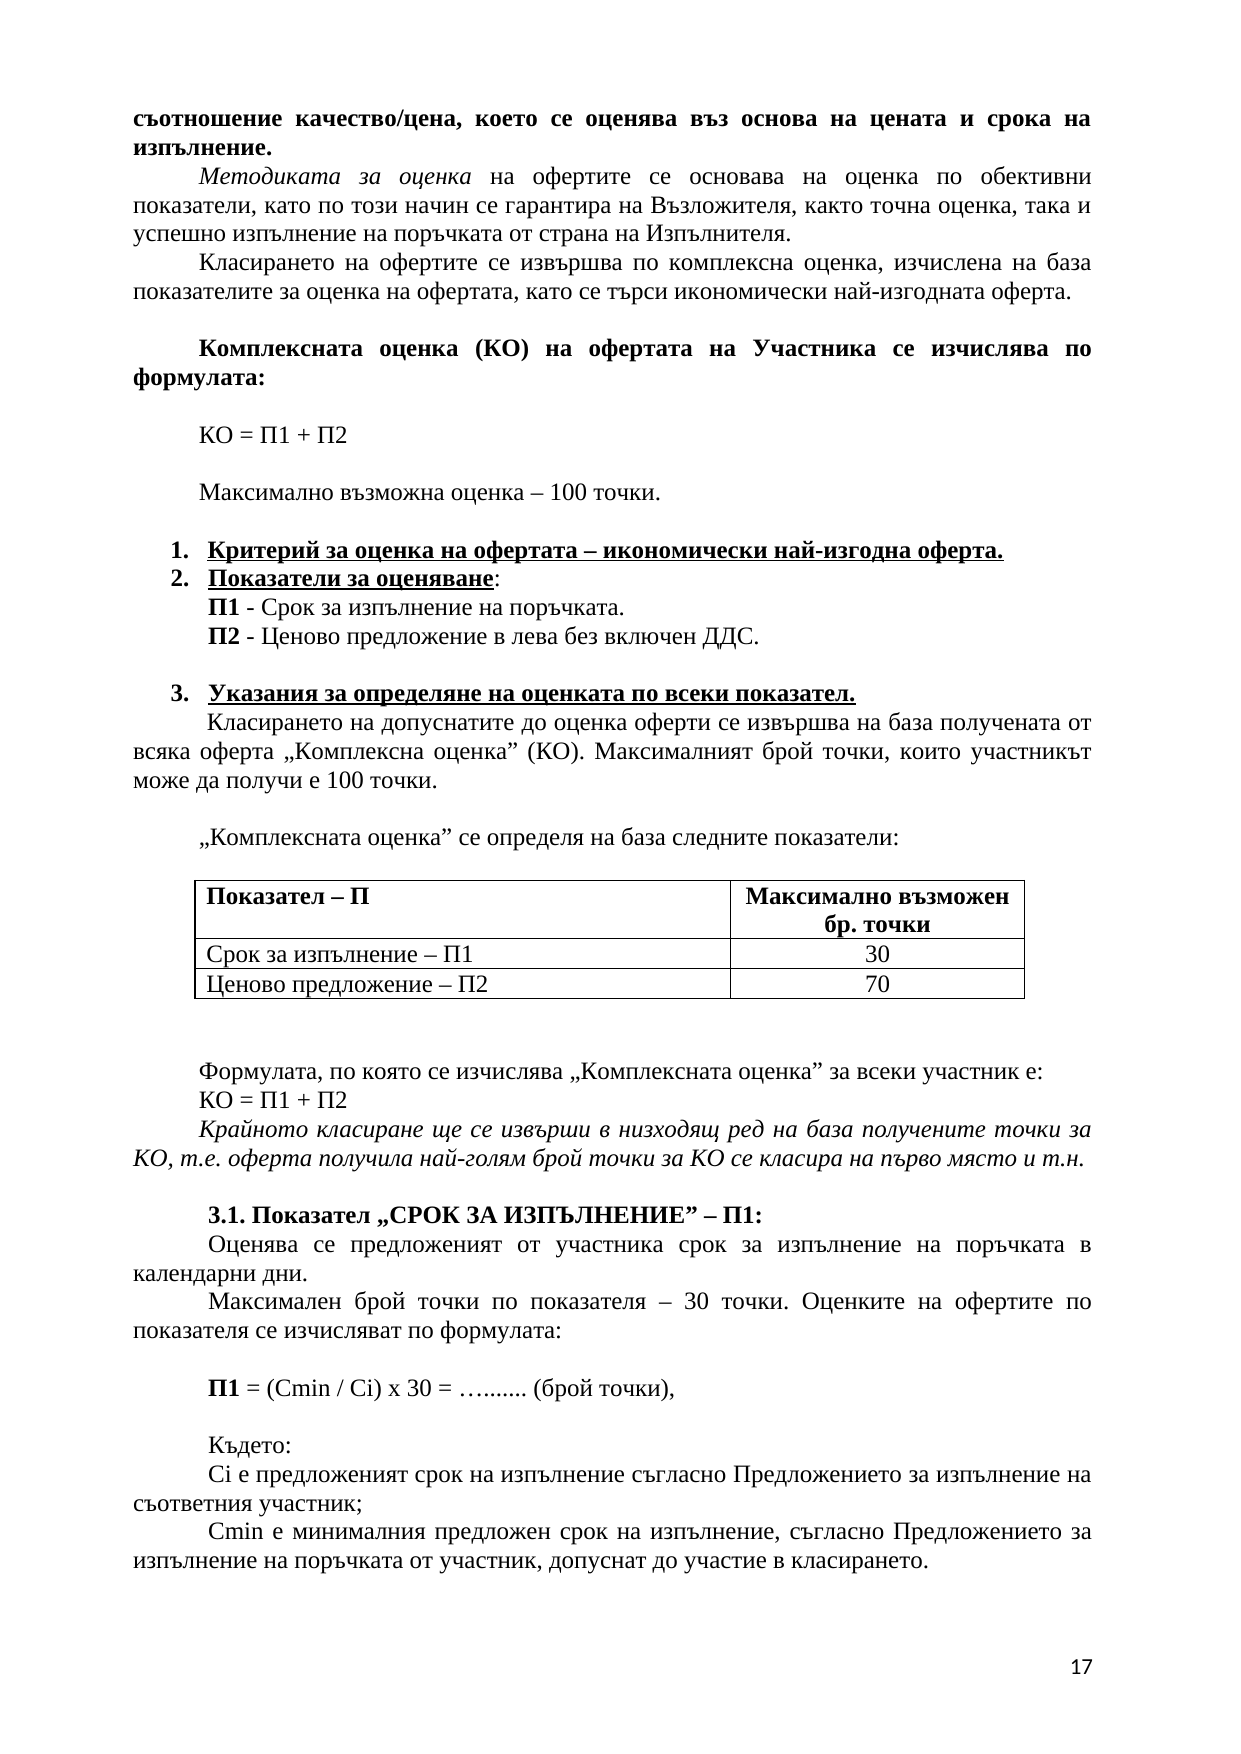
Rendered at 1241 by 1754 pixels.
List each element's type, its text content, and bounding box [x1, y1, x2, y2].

text Оценява се предложеният от участника срок за изпълнение на поръчката в календарни дни. [133, 1229, 1093, 1286]
text Максимален брой точки по показателя – 30 точки. Оценките на офертите по показателя се изчисляват по формулата: [133, 1286, 1093, 1344]
table_header Показател – П [196, 881, 730, 938]
list Показатели за оценяване: [170, 563, 1093, 592]
text КО = П1 + П2 [133, 420, 1093, 448]
list Указания за определяне на оценката по всеки показател. [170, 678, 1093, 707]
text Крайното класиране ще се извърши в низходящ ред на база получените точки за КО, т.е. оферта получила най-голям брой точки за КО се класира на първо място и т.н. [133, 1114, 1093, 1171]
text Сmin е минималния предложен срок на изпълнение, съгласно Предложението за изпълнение на поръчката от участник, допуснат до участие в класирането. [133, 1516, 1093, 1574]
text Където: [133, 1430, 1093, 1459]
text П2 - Ценово предложение в лева без включен ДДС. [133, 621, 1093, 650]
table_cell 70 [731, 969, 1024, 998]
text П1 = (Сmin / Сi) х 30 = …....... (брой точки), [133, 1373, 1093, 1401]
table_header Максимално възможен бр. точки [731, 881, 1024, 938]
text П1 - Срок за изпълнение на поръчката. [133, 592, 1093, 621]
text 3.1. Показател „СРОК ЗА ИЗПЪЛНЕНИЕ” – П1: [133, 1200, 1093, 1229]
text КО = П1 + П2 [133, 1085, 1093, 1114]
list Критерий за оценка на офертата – икономически най-изгодна оферта. [170, 535, 1093, 563]
table_cell Срок за изпълнение – П1 [196, 939, 730, 968]
text Класирането на допуснатите до оценка оферти се извършва на база получената от всяка оферта „Комплексна оценка” (КО). Максималният брой точки, които участникът може да получи е 100 точки. [133, 707, 1093, 793]
text „Комплексната оценка” се определя на база следните показатели: [133, 822, 1093, 851]
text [133, 103, 1093, 161]
text Формулата, по която се изчислява „Комплексната оценка” за всеки участник е: [133, 1056, 1093, 1085]
text Максимално възможна оценка – 100 точки. [133, 477, 1093, 506]
text Методиката за оценка на офертите се основава на оценка по обективни показатели, като по този начин се гарантира на Възложителя, както точна оценка, така и успешно изпълнение на поръчката от страна на Изпълнителя. [133, 161, 1093, 247]
text Сi е предложеният срок на изпълнение съгласно Предложението за изпълнение на съответния участник; [133, 1459, 1093, 1516]
table_cell 30 [731, 939, 1024, 968]
table_cell Ценово предложение – П2 [196, 969, 730, 998]
text Комплексната оценка (КО) на офертата на Участника се изчислява по формулата: [133, 333, 1093, 391]
text Класирането на офертите се извършва по комплексна оценка, изчислена на база показателите за оценка на офертата, като се търси икономически най-изгодната оферта. [133, 247, 1093, 305]
